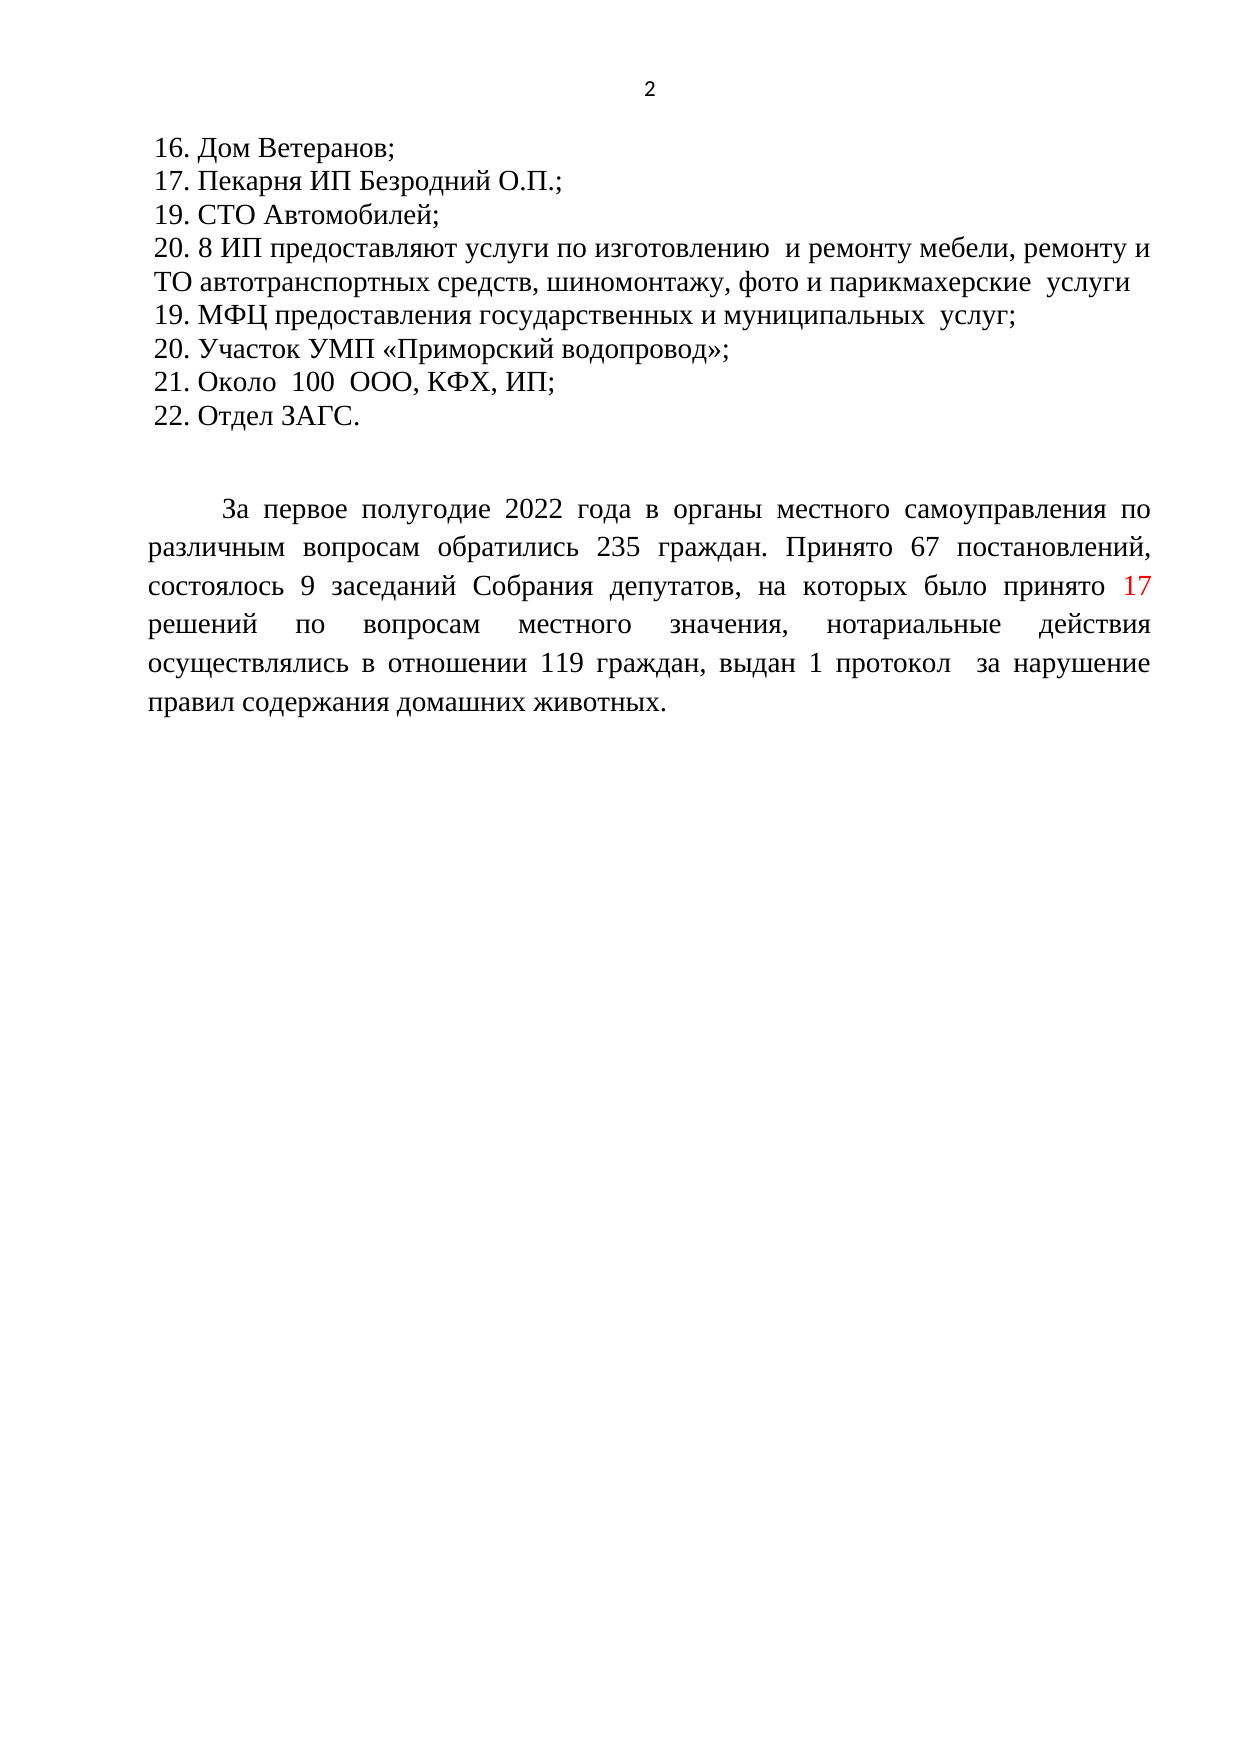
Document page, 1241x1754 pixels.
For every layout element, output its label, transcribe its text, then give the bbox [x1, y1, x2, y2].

text 19. МФЦ предоставления государственных и муниципальных услуг; [154, 297, 1152, 331]
text 16. Дом Ветеранов; [154, 130, 1152, 163]
text 19. СТО Автомобилей; [154, 197, 1152, 230]
text За первое полугодие 2022 года в органы местного самоуправления по различным вопросам обратились 235 граждан. Принято 67 постановлений, состоялось 9 заседаний Собрания депутатов, на которых было принято 17 решений по вопросам местного значения, нотариальные действия осуществлялись в отношении 119 граждан, выдан 1 протокол за нарушение правил содержания домашних животных. [148, 491, 1152, 717]
text 21. Около 100 ООО, КФХ, ИП; [154, 364, 1152, 398]
text 20. Участок УМП «Приморский водопровод»; [154, 331, 1152, 364]
text 20. 8 ИП предоставляют услуги по изготовлению и ремонту мебели, ремонту и ТО автотранспортных средств, шиномонтажу, фото и парикмахерские услуги [154, 230, 1152, 297]
text 17. Пекарня ИП Безродний О.П.; [154, 163, 1152, 197]
text 22. Отдел ЗАГС. [154, 398, 1152, 432]
